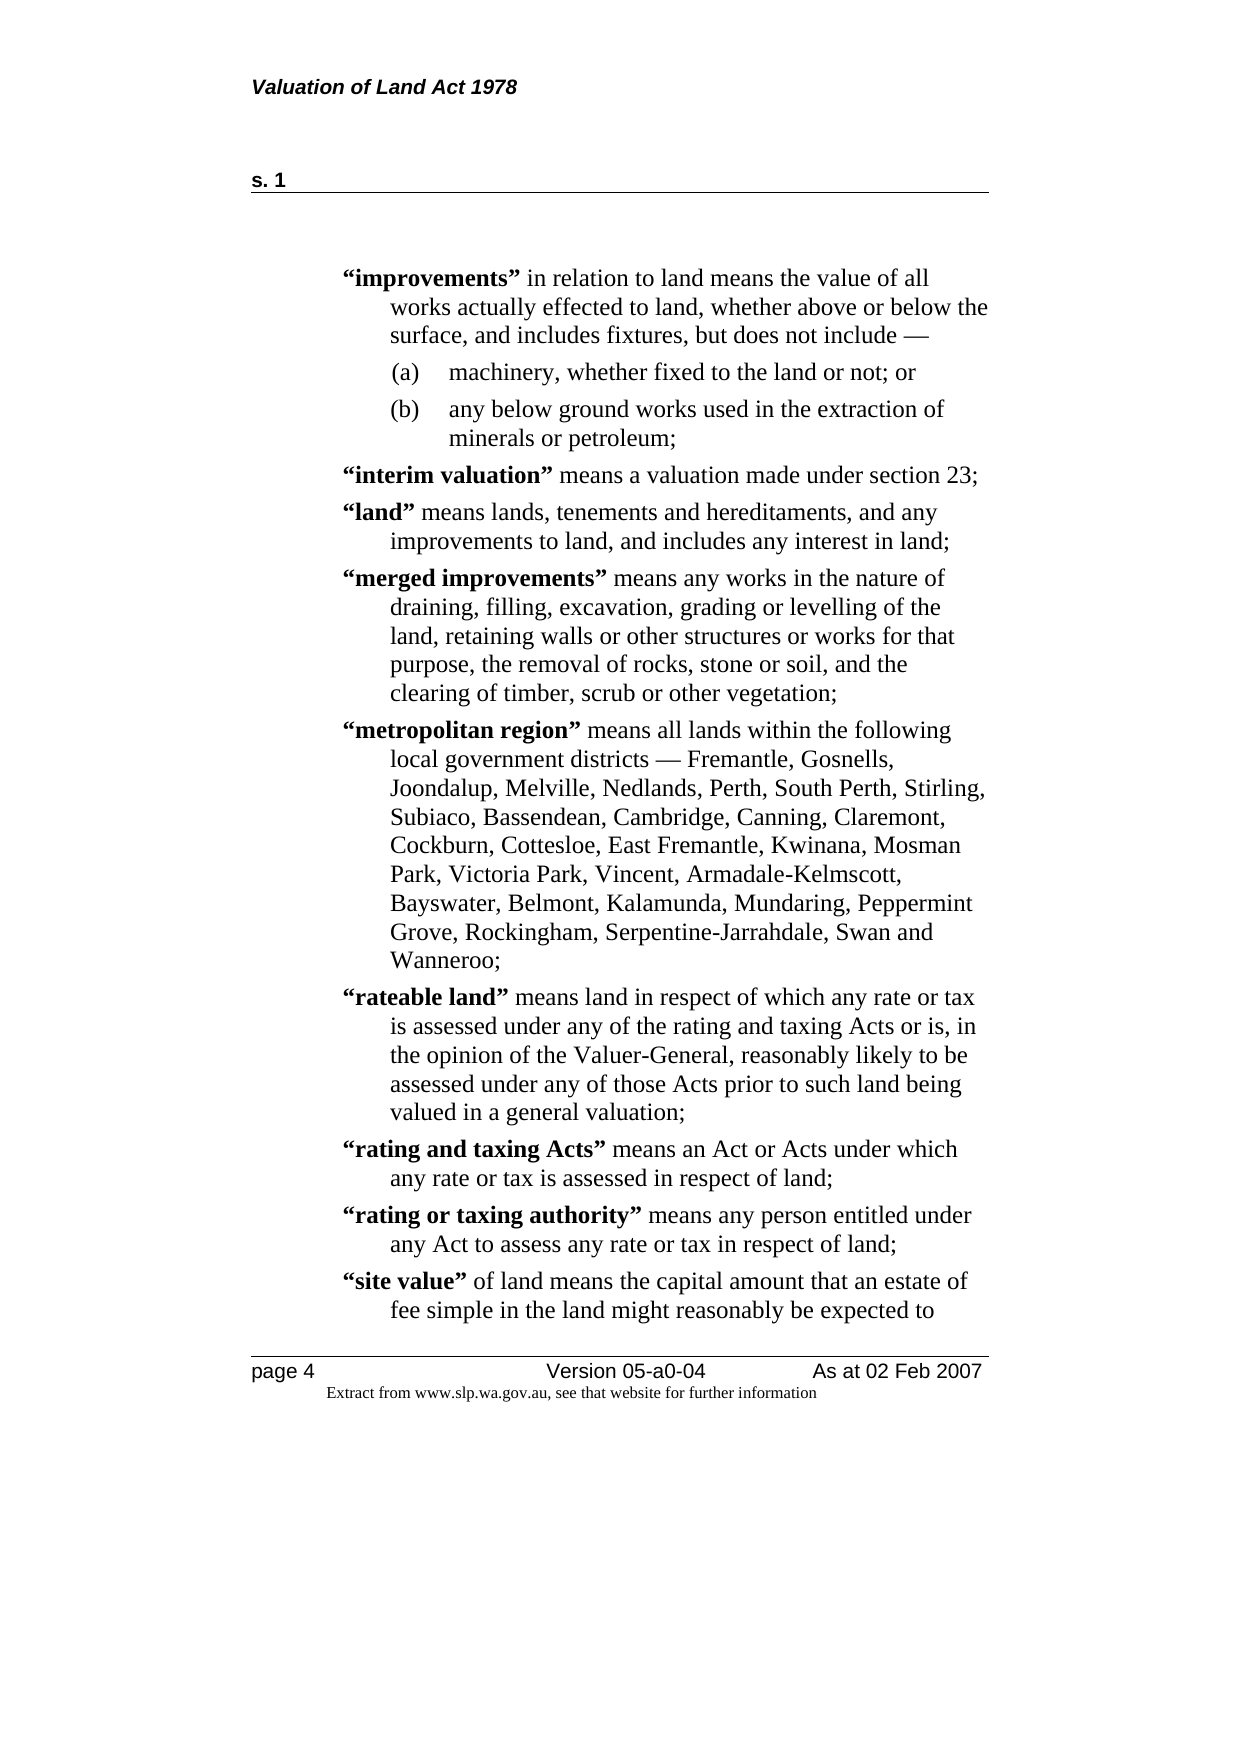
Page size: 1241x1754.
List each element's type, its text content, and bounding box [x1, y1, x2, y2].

text “merged improvements” means any works in the nature of draining, filling, excavation, grading or levelling of the land, retaining walls or other structures or works for that purpose, the removal of rocks, stone or soil, and the clearing of timber, scrub or other vegetation; [251, 563, 989, 707]
text “rateable land” means land in respect of which any rate or tax is assessed under any of the rating and taxing Acts or is, in the opinion of the Valuer-General, reasonably likely to be assessed under any of those Acts prior to such land being valued in a general valuation; [251, 982, 989, 1126]
text “land” means lands, tenements and hereditaments, and any improvements to land, and includes any interest in land; [251, 497, 989, 555]
text (a) machinery, whether fixed to the land or not; or [251, 357, 989, 386]
text “interim valuation” means a valuation made under section 23; [251, 460, 989, 489]
text “rating and taxing Acts” means an Act or Acts under which any rate or tax is assessed in respect of land; [251, 1134, 989, 1192]
text (b) any below ground works used in the extraction of minerals or petroleum; [251, 394, 989, 452]
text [251, 1266, 989, 1324]
text “improvements” in relation to land means the value of all works actually effected to land, whether above or below the surface, and includes fixtures, but does not include — [251, 263, 989, 349]
text “rating or taxing authority” means any person entitled under any Act to assess any rate or tax in respect of land; [251, 1200, 989, 1258]
text “metropolitan region” means all lands within the following local government districts — Fremantle, Gosnells, Joondalup, Melville, Nedlands, Perth, South Perth, Stirling, Subiaco, Bassendean, Cambridge, Canning, Claremont, Cockburn, Cottesloe, East Fremantle, Kwinana, Mosman Park, Victoria Park, Vincent, Armadale-Kelmscott, Bayswater, Belmont, Kalamunda, Mundaring, Peppermint Grove, Rockingham, Serpentine-Jarrahdale, Swan and Wanneroo; [251, 715, 989, 974]
